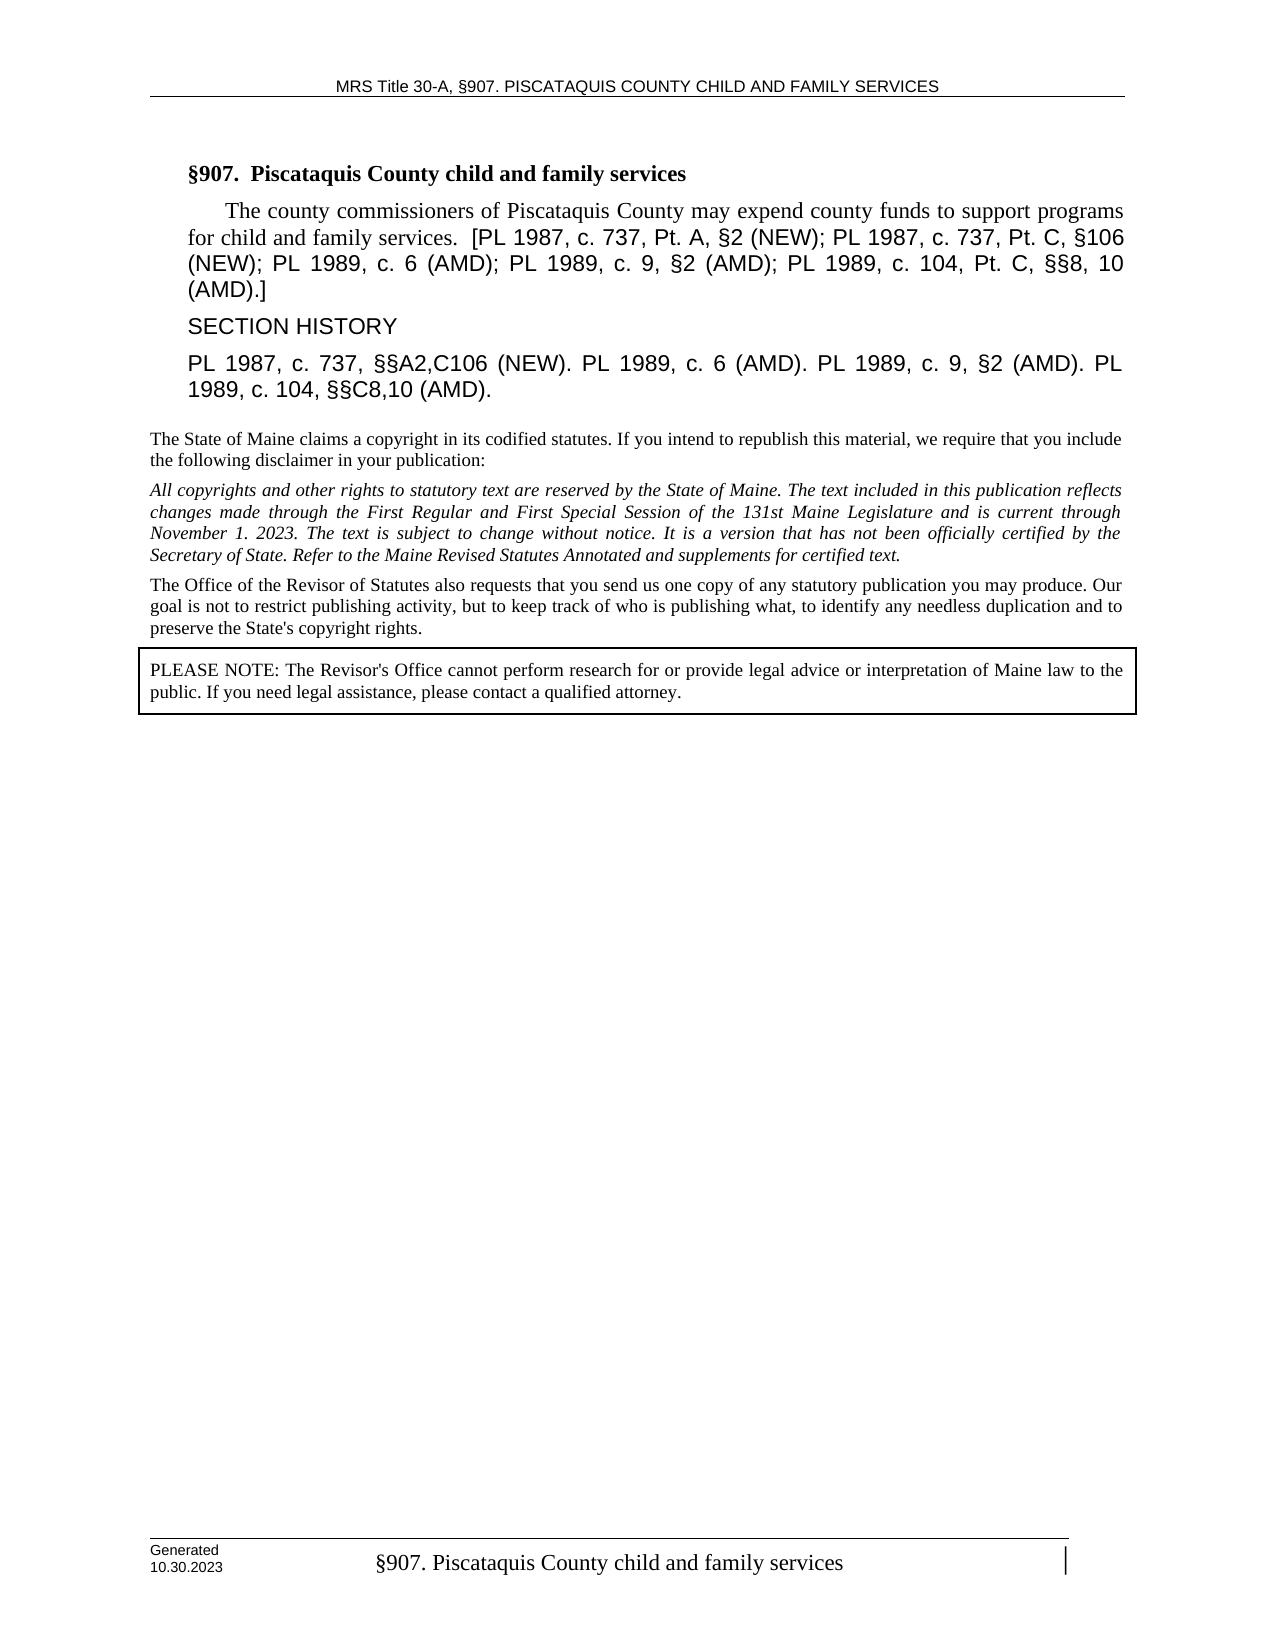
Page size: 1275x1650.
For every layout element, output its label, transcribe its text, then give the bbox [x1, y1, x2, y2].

text PL 1987, c. 737, §§A2,C106 (NEW). PL 1989, c. 6 (AMD). PL 1989, c. 9, §2 (AMD). PL 1989, c. 104, §§C8,10 (AMD). [187, 350, 1125, 403]
text §907. Piscataquis County child and family services [187, 160, 1125, 187]
text The State of Maine claims a copyright in its codified statutes. If you intend to republish this material, we require that you include the following disclaimer in your publication: [150, 428, 1125, 471]
text SECTION HISTORY [187, 313, 1125, 339]
text All copyrights and other rights to statutory text are reserved by the State of Maine. The text included in this publication reflects changes made through the First Regular and First Special Session of the 131st Maine Legislature and is current through November 1. 2023 . The text is subject to change without notice. It is a version that has not been officially certified by the Secretary of State. Refer to the Maine Revised Statutes Annotated and supplements for certified text. [150, 479, 1125, 565]
text The Office of the Revisor of Statutes also requests that you send us one copy of any statutory publication you may produce. Our goal is not to restrict publishing activity, but to keep track of who is publishing what, to identify any needless duplication and to preserve the State's copyright rights. [150, 574, 1125, 638]
text PLEASE NOTE: The Revisor's Office cannot perform research for or provide legal advice or interpretation of Maine law to the public. If you need legal assistance, please contact a qualified attorney. [140, 649, 1135, 713]
text The county commissioners of Piscataquis County may expend county funds to support programs for child and family services. [PL 1987, c. 737, Pt. A, §2 (NEW); PL 1987, c. 737, Pt. C, §106 (NEW); PL 1989, c. 6 (AMD); PL 1989, c. 9, §2 (AMD); PL 1989, c. 104, Pt. C, §§8, 10 (AMD).] [187, 197, 1125, 303]
